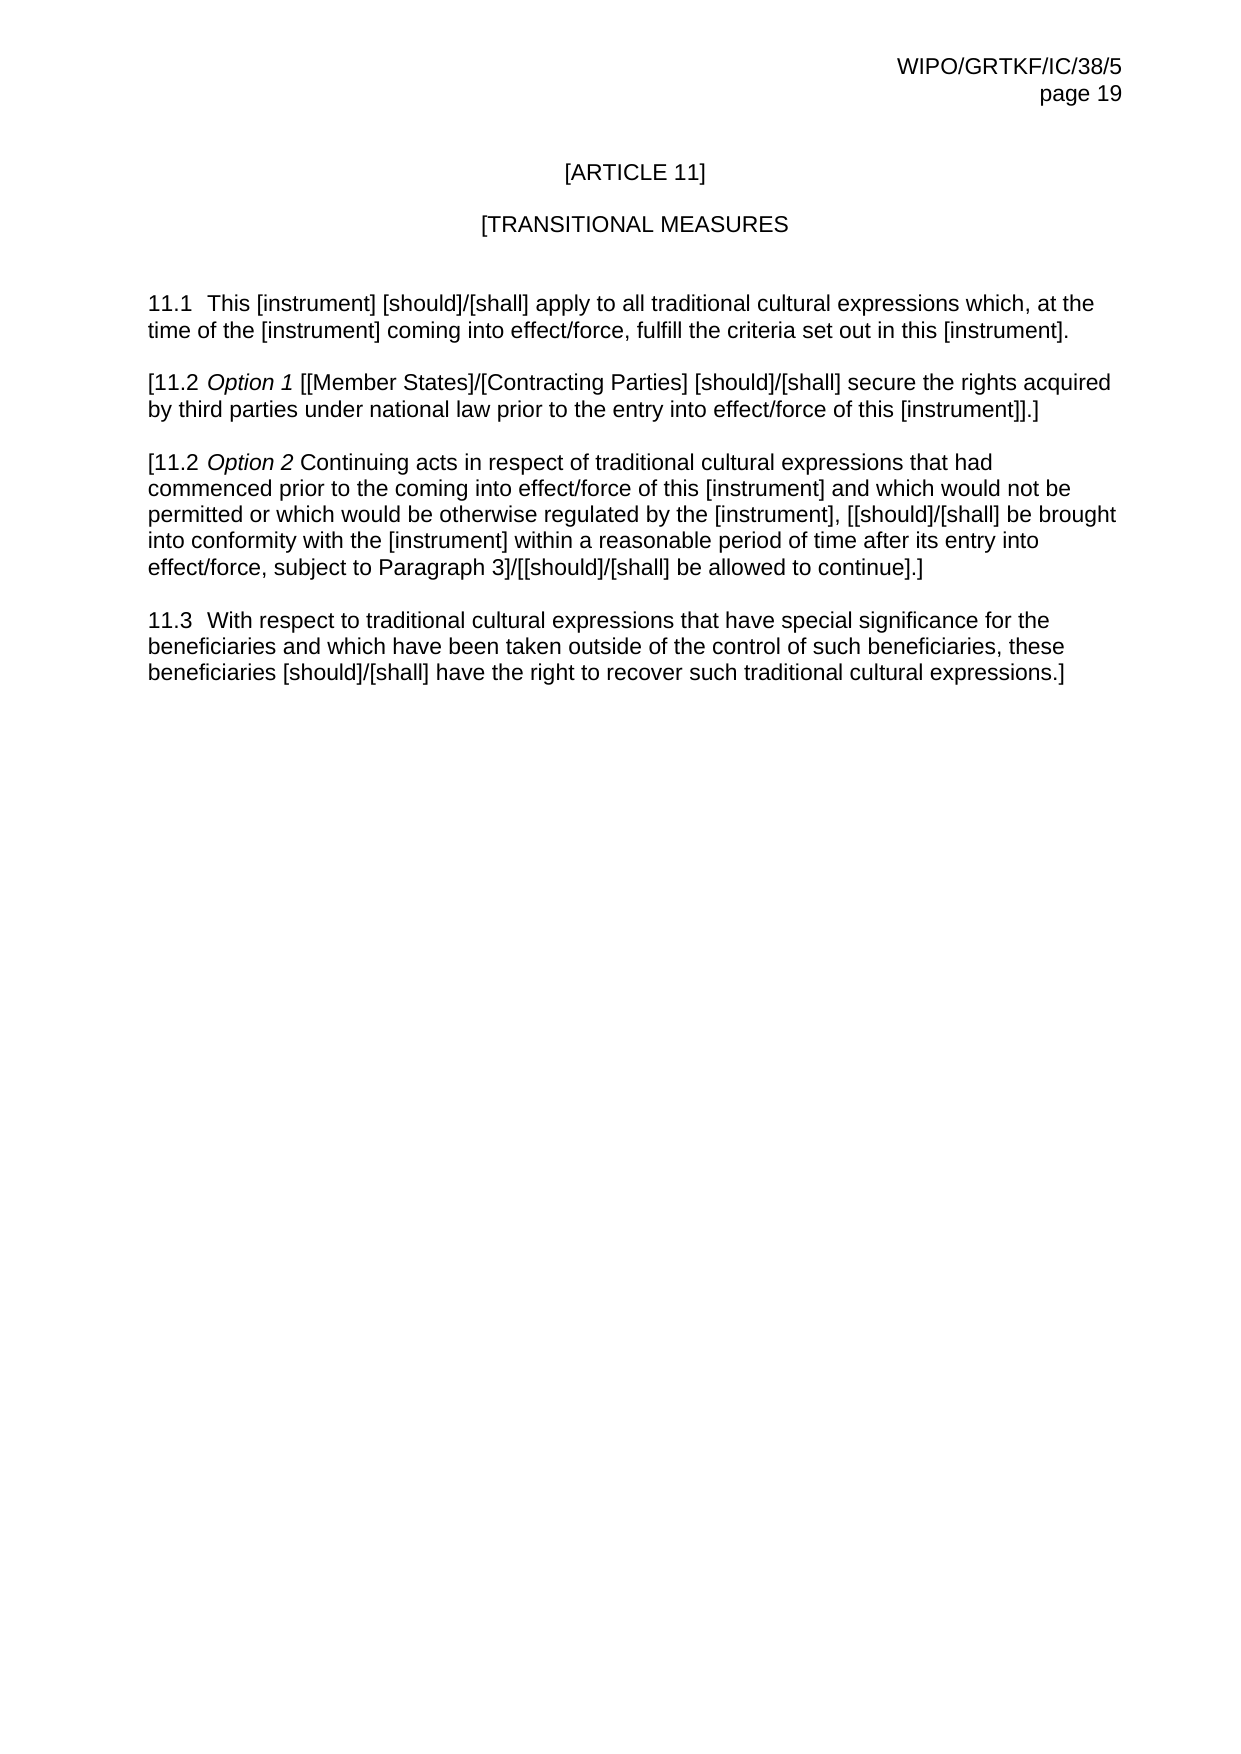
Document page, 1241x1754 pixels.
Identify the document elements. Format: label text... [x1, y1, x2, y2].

text [11.2 Option 2 Continuing acts in respect of traditional cultural expressions that had commenced prior to the coming into effect/force of this [instrument] and which would not be permitted or which would be otherwise regulated by the [instrument], [[should]/[shall] be brought into conformity with the [instrument] within a reasonable period of time after its entry into effect/force, subject to Paragraph 3]/[[should]/[shall] be allowed to continue].] [148, 448, 1122, 580]
text [TRANSITIONAL MEASURES [148, 211, 1122, 238]
text [11.2 Option 1 [[Member States]/[Contracting Parties] [should]/[shall] secure the rights acquired by third parties under national law prior to the entry into effect/force of this [instrument]].] [148, 369, 1122, 422]
text [ARTICLE 11] [148, 158, 1122, 185]
text 11.3 With respect to traditional cultural expressions that have special significance for the beneficiaries and which have been taken outside of the control of such beneficiaries, these beneficiaries [should]/[shall] have the right to recover such traditional cultural expressions.] [148, 607, 1122, 686]
text 11.1 This [instrument] [should]/[shall] apply to all traditional cultural expressions which, at the time of the [instrument] coming into effect/force, fulfill the criteria set out in this [instrument]. [148, 290, 1122, 343]
